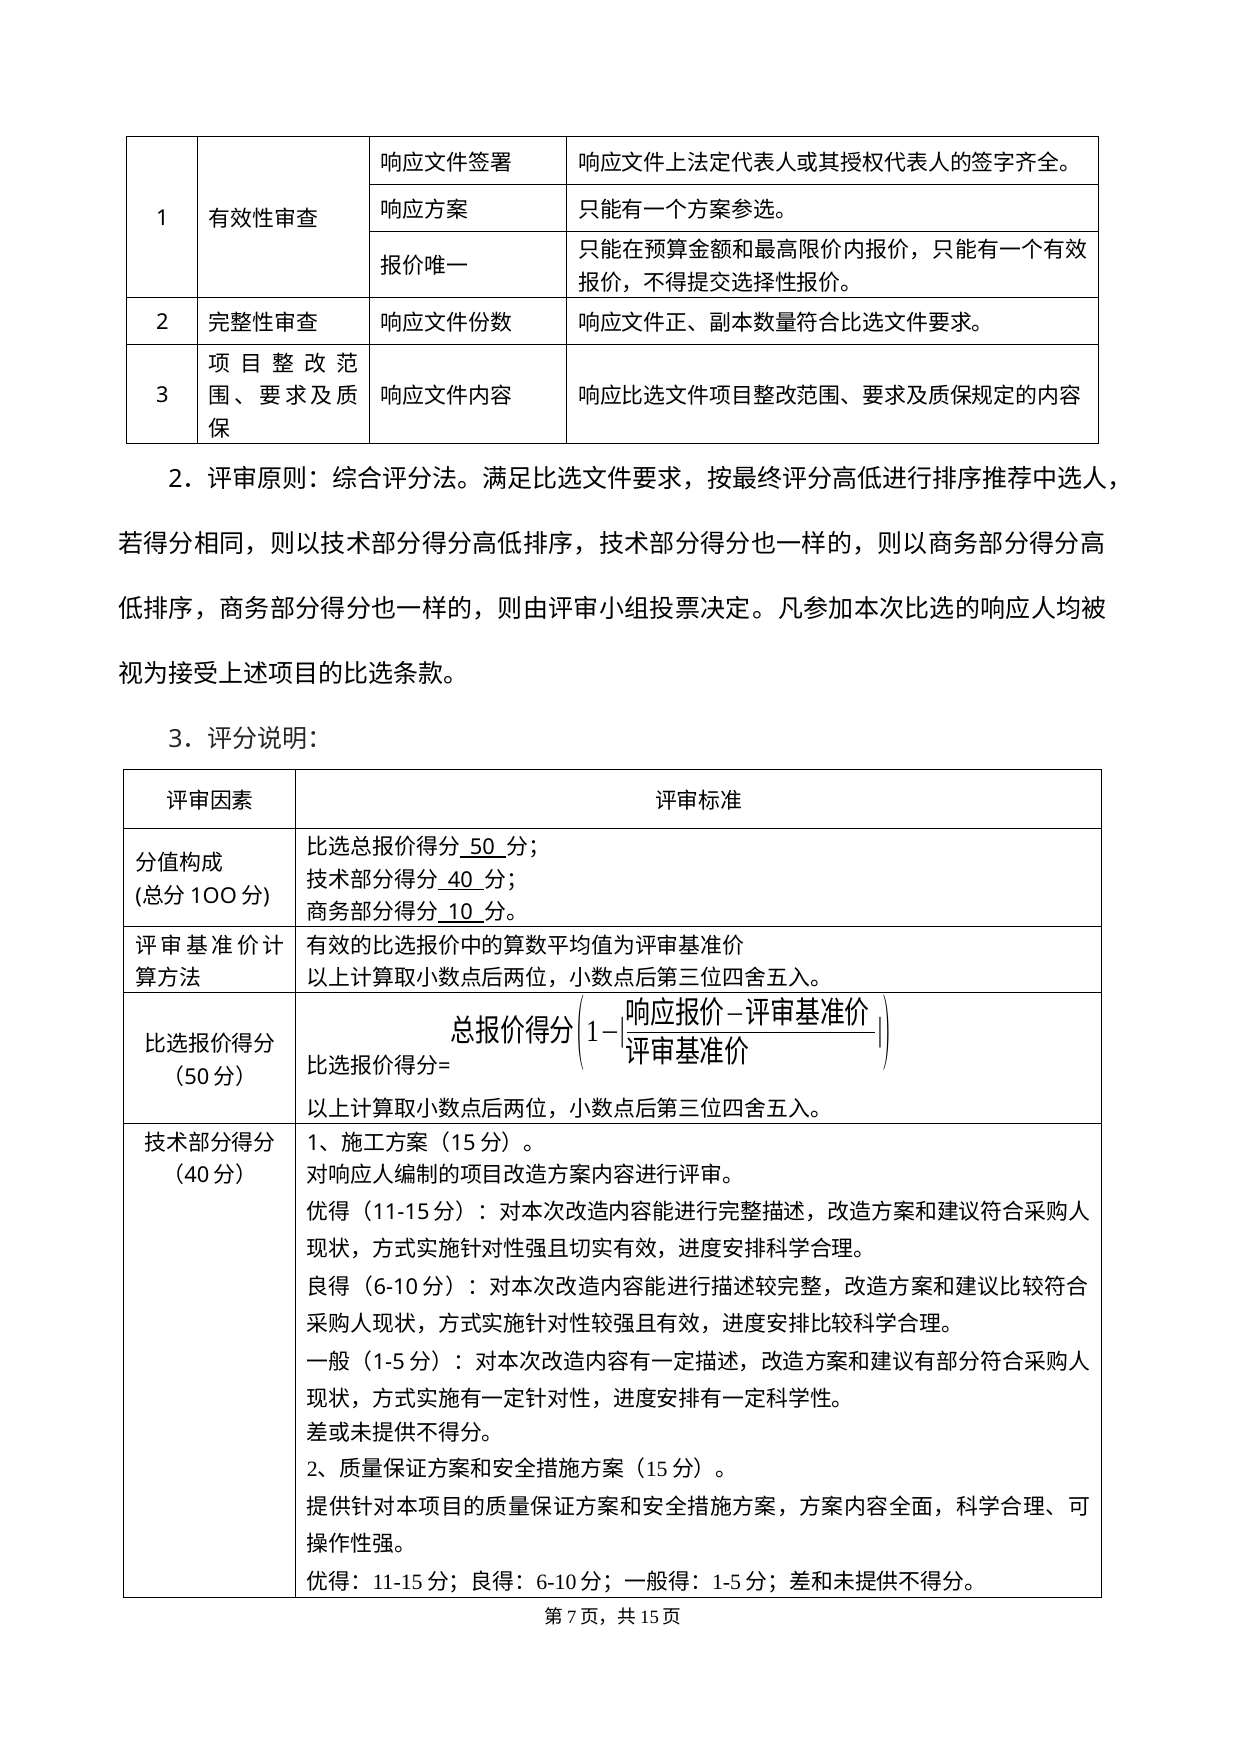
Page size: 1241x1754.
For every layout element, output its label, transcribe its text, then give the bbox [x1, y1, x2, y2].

table_cell 技术部分得分 （40分） [124, 1124, 295, 1597]
table_cell 响应方案 [370, 185, 566, 231]
table_cell 只能有一个方案参选。 [567, 185, 1098, 231]
table_header 评审因素 [124, 770, 295, 828]
table_cell 响应文件正、副本数量符合比选文件要求。 [567, 298, 1098, 344]
table_cell 比选总报价得分 50 分； 技术部分得分 40 分； 商务部分得分 10 分。 [296, 829, 1101, 926]
table_cell 3 [127, 345, 197, 443]
table_cell 只能在预算金额和最高限价内报价，只能有一个有效报价，不得提交选择性报价。 [567, 232, 1098, 297]
table_cell 比选报价得分= 以上计算取小数点后两位，小数点后第三位四舍五入。 [296, 993, 1101, 1123]
table_cell 响应文件上法定代表人或其授权代表人的签字齐全。 [567, 137, 1098, 183]
table_cell 2 [127, 298, 197, 344]
table_cell 评审基准价计算方法 [124, 927, 295, 992]
table_cell 响应比选文件项目整改范围、要求及质保规定的内容 [567, 345, 1098, 443]
table_cell 报价唯一 [370, 232, 566, 297]
table_cell 响应文件签署 [370, 137, 566, 183]
text 2．评审原则：综合评分法。满足比选文件要求，按最终评分高低进行排序推荐中选人，若得分相同，则以技术部分得分高低排序，技术部分得分也一样的，则以商务部分得分高低排序，商务部分得分也一样的，则由评审小组投票决定。凡参加本次比选的响应人均被视为接受上述项目的比选条款。 [118, 444, 1107, 704]
table_cell 分值构成 (总分1OO分) [124, 829, 295, 926]
table_cell 1 [127, 137, 197, 297]
table_cell 完整性审查 [198, 298, 369, 344]
text 3．评分说明： [118, 704, 1107, 769]
table_cell 项目整改范围、要求及质保 [198, 345, 369, 443]
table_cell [296, 1124, 1101, 1597]
table_cell 有效的比选报价中的算数平均值为评审基准价 以上计算取小数点后两位，小数点后第三位四舍五入。 [296, 927, 1101, 992]
table_cell 比选报价得分 （50分） [124, 993, 295, 1123]
table_cell 响应文件份数 [370, 298, 566, 344]
table_cell 响应文件内容 [370, 345, 566, 443]
table_cell 有效性审查 [198, 137, 369, 297]
table_header 评审标准 [296, 770, 1101, 828]
